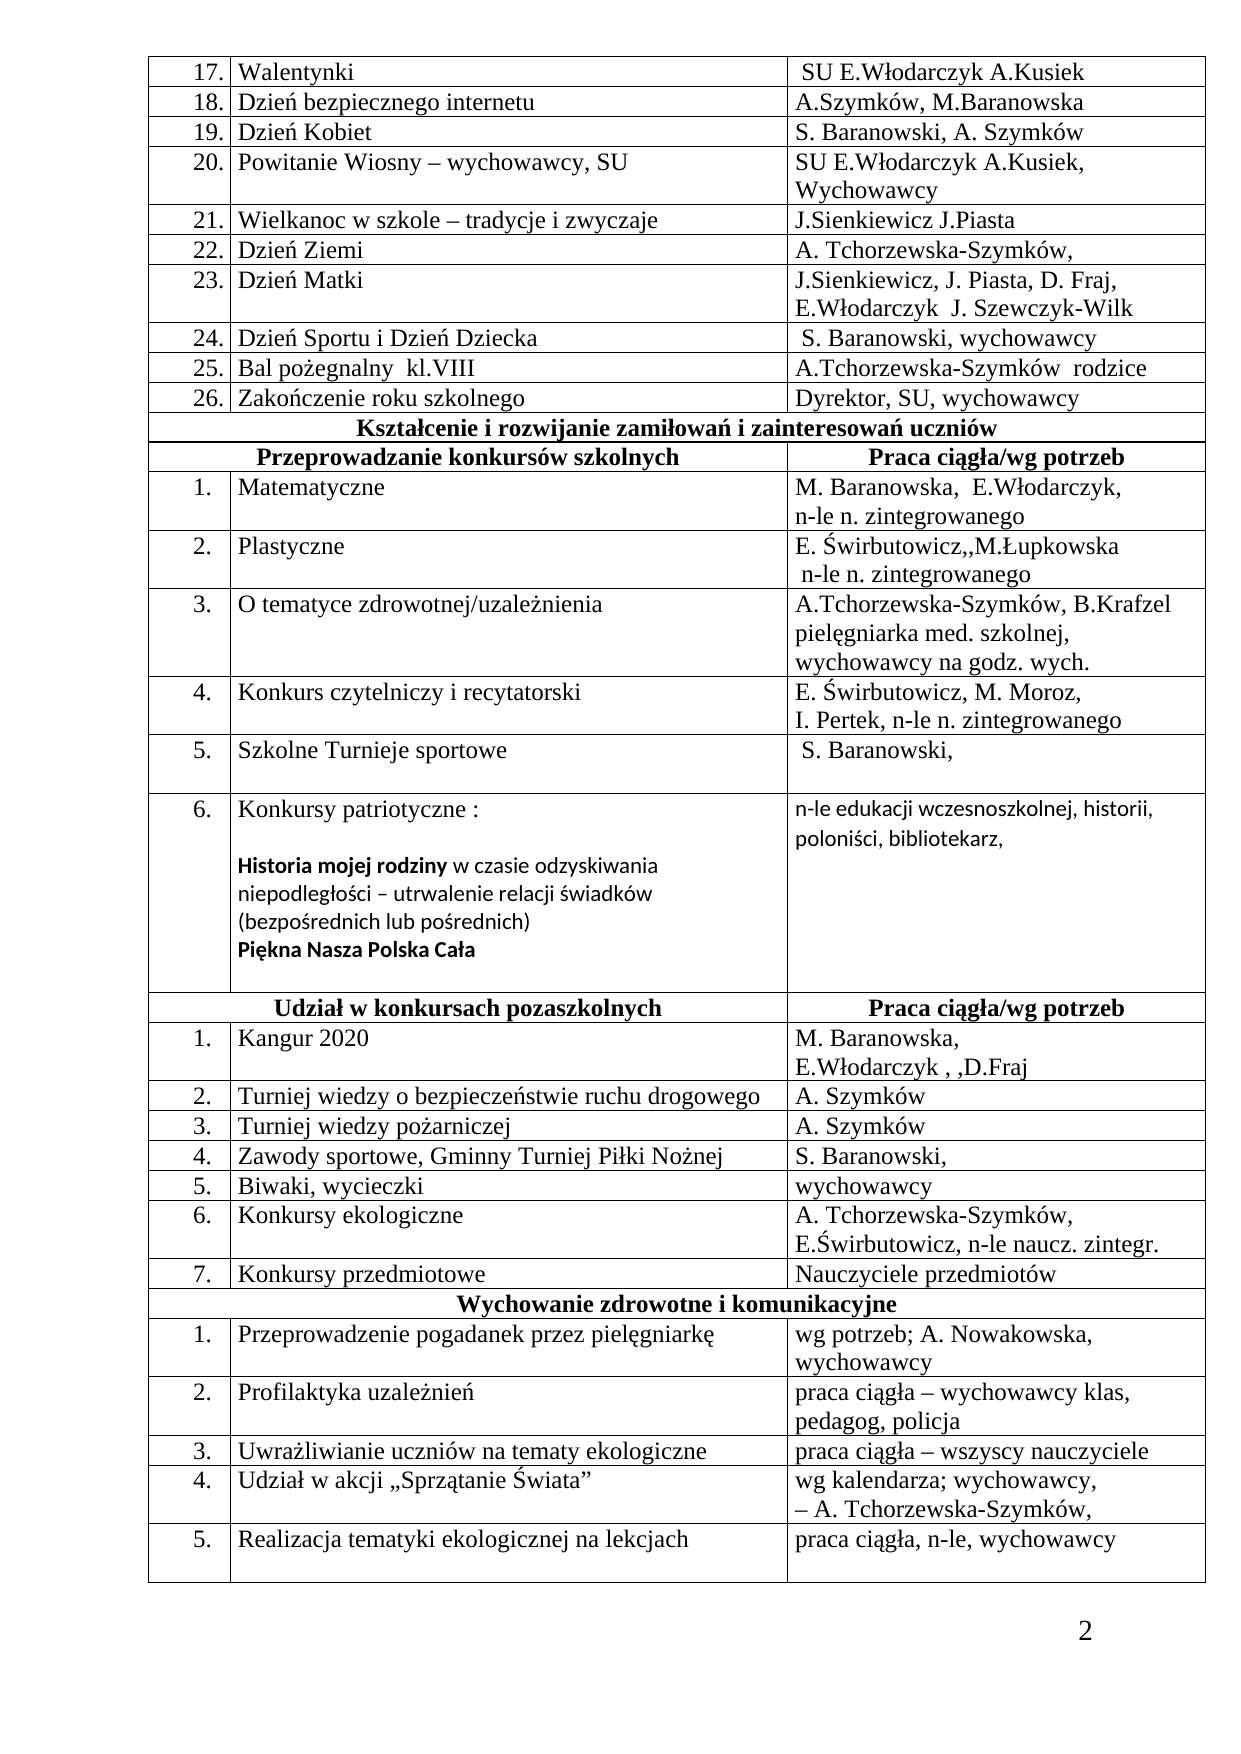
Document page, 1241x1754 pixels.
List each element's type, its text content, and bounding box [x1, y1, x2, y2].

table_cell Biwaki, wycieczki [231, 1171, 787, 1199]
table_cell Dyrektor, SU, wychowawcy [788, 383, 1205, 412]
table_cell S. Baranowski, A. Szymków [788, 117, 1205, 146]
table_cell [149, 323, 230, 352]
table_cell Realizacja tematyki ekologicznej na lekcjach [231, 1524, 787, 1582]
table_cell A.Tchorzewska-Szymków rodzice [788, 353, 1205, 382]
table_cell Zakończenie roku szkolnego [231, 383, 787, 412]
table_cell [149, 1466, 230, 1523]
table_cell [149, 1111, 230, 1140]
table_cell [149, 383, 230, 412]
table_cell J.Sienkiewicz J.Piasta [788, 205, 1205, 234]
table_cell Przeprowadzenie pogadanek przez pielęgniarkę [231, 1319, 787, 1376]
table_cell [149, 1524, 230, 1582]
table_cell Wielkanoc w szkole – tradycje i zwyczaje [231, 205, 787, 234]
table_cell [149, 589, 230, 676]
table_cell [149, 472, 230, 530]
table_cell [149, 677, 230, 734]
table_cell Profilaktyka uzależnień [231, 1377, 787, 1435]
table_cell [149, 531, 230, 588]
table_cell Przeprowadzanie konkursów szkolnych [149, 443, 787, 471]
table_cell praca ciągła, n-le, wychowawcy [788, 1524, 1205, 1582]
table_cell Dzień Matki [231, 265, 787, 322]
table_cell A. Szymków [788, 1111, 1205, 1140]
table_cell [149, 794, 230, 992]
table_cell S. Baranowski, wychowawcy [788, 323, 1205, 352]
table_cell SU E.Włodarczyk A.Kusiek, Wychowawcy [788, 147, 1205, 204]
table_cell Konkursy ekologiczne [231, 1201, 787, 1258]
table_cell n-le edukacji wczesnoszkolnej, historii, poloniści, bibliotekarz, [788, 794, 1205, 992]
table_cell Dzień Kobiet [231, 117, 787, 146]
table_cell O tematyce zdrowotnej/uzależnienia [231, 589, 787, 676]
table_cell Kangur 2020 [231, 1023, 787, 1080]
table_cell [149, 147, 230, 204]
table_cell E. Świrbutowicz, M. Moroz, I. Pertek, n-le n. zintegrowanego [788, 677, 1205, 734]
table_cell SU E.Włodarczyk A.Kusiek [788, 57, 1205, 86]
table_cell praca ciągła – wychowawcy klas, pedagog, policja [788, 1377, 1205, 1435]
table_cell [149, 117, 230, 146]
table_cell Walentynki [231, 57, 787, 86]
table_cell A.Szymków, M.Baranowska [788, 87, 1205, 116]
table_cell praca ciągła – wszyscy nauczyciele [788, 1436, 1205, 1464]
table_cell Zawody sportowe, Gminny Turniej Piłki Nożnej [231, 1141, 787, 1170]
table_cell wg potrzeb; A. Nowakowska, wychowawcy [788, 1319, 1205, 1376]
table_cell [149, 1319, 230, 1376]
table_cell [149, 57, 230, 86]
table_cell Bal pożegnalny kl.VIII [231, 353, 787, 382]
table_cell [149, 735, 230, 793]
table_cell S. Baranowski, [788, 735, 1205, 793]
table_cell [149, 1081, 230, 1110]
table_cell Dzień Sportu i Dzień Dziecka [231, 323, 787, 352]
table_cell E. Świrbutowicz,,M.Łupkowska n-le n. zintegrowanego [788, 531, 1205, 588]
table_cell S. Baranowski, [788, 1141, 1205, 1170]
table_cell Matematyczne [231, 472, 787, 530]
table_cell Kształcenie i rozwijanie zamiłowań i zainteresowań uczniów [149, 413, 1205, 441]
table_cell Powitanie Wiosny – wychowawcy, SU [231, 147, 787, 204]
table_cell [149, 353, 230, 382]
table_cell [149, 1377, 230, 1435]
table_cell Dzień bezpiecznego internetu [231, 87, 787, 116]
table_cell Wychowanie zdrowotne i komunikacyjne [149, 1289, 1205, 1318]
table_cell [149, 205, 230, 234]
table_cell Uwrażliwianie uczniów na tematy ekologiczne [231, 1436, 787, 1464]
table_cell A.Tchorzewska-Szymków, B.Krafzel pielęgniarka med. szkolnej, wychowawcy na godz. wych. [788, 589, 1205, 676]
table_cell Konkursy patriotyczne : Historia mojej rodziny w czasie odzyskiwania niepodległości – utrwalenie relacji świadków (bezpośrednich lub pośrednich) Piękna Nasza Polska Cała [231, 794, 787, 992]
table_cell Dzień Ziemi [231, 235, 787, 264]
table_cell Praca ciągła/wg potrzeb [788, 443, 1205, 471]
table_cell M. Baranowska, E.Włodarczyk , ,D.Fraj [788, 1023, 1205, 1080]
table_cell Nauczyciele przedmiotów [788, 1259, 1205, 1288]
table_cell Plastyczne [231, 531, 787, 588]
table_cell [149, 235, 230, 264]
table_cell Udział w akcji „Sprzątanie Świata” [231, 1466, 787, 1523]
table_cell Konkursy przedmiotowe [231, 1259, 787, 1288]
table_cell [149, 1141, 230, 1170]
table_cell [149, 1259, 230, 1288]
table_cell Udział w konkursach pozaszkolnych [149, 993, 787, 1022]
table_cell [149, 87, 230, 116]
table_cell [149, 1436, 230, 1464]
table_cell Konkurs czytelniczy i recytatorski [231, 677, 787, 734]
table_cell A. Tchorzewska-Szymków, E.Świrbutowicz, n-le naucz. zintegr. [788, 1201, 1205, 1258]
table_cell wg kalendarza; wychowawcy, – A. Tchorzewska-Szymków, [788, 1466, 1205, 1523]
table_cell [149, 1201, 230, 1258]
table_cell Turniej wiedzy pożarniczej [231, 1111, 787, 1140]
table_cell [149, 265, 230, 322]
table_cell Szkolne Turnieje sportowe [231, 735, 787, 793]
table_cell [149, 1171, 230, 1199]
table_cell A. Tchorzewska-Szymków, [788, 235, 1205, 264]
table_cell J.Sienkiewicz, J. Piasta, D. Fraj, E.Włodarczyk J. Szewczyk-Wilk [788, 265, 1205, 322]
table_cell M. Baranowska, E.Włodarczyk, n-le n. zintegrowanego [788, 472, 1205, 530]
table_cell Turniej wiedzy o bezpieczeństwie ruchu drogowego [231, 1081, 787, 1110]
table_cell wychowawcy [788, 1171, 1205, 1199]
table_cell Praca ciągła/wg potrzeb [788, 993, 1205, 1022]
table_cell [149, 1023, 230, 1080]
table_cell A. Szymków [788, 1081, 1205, 1110]
